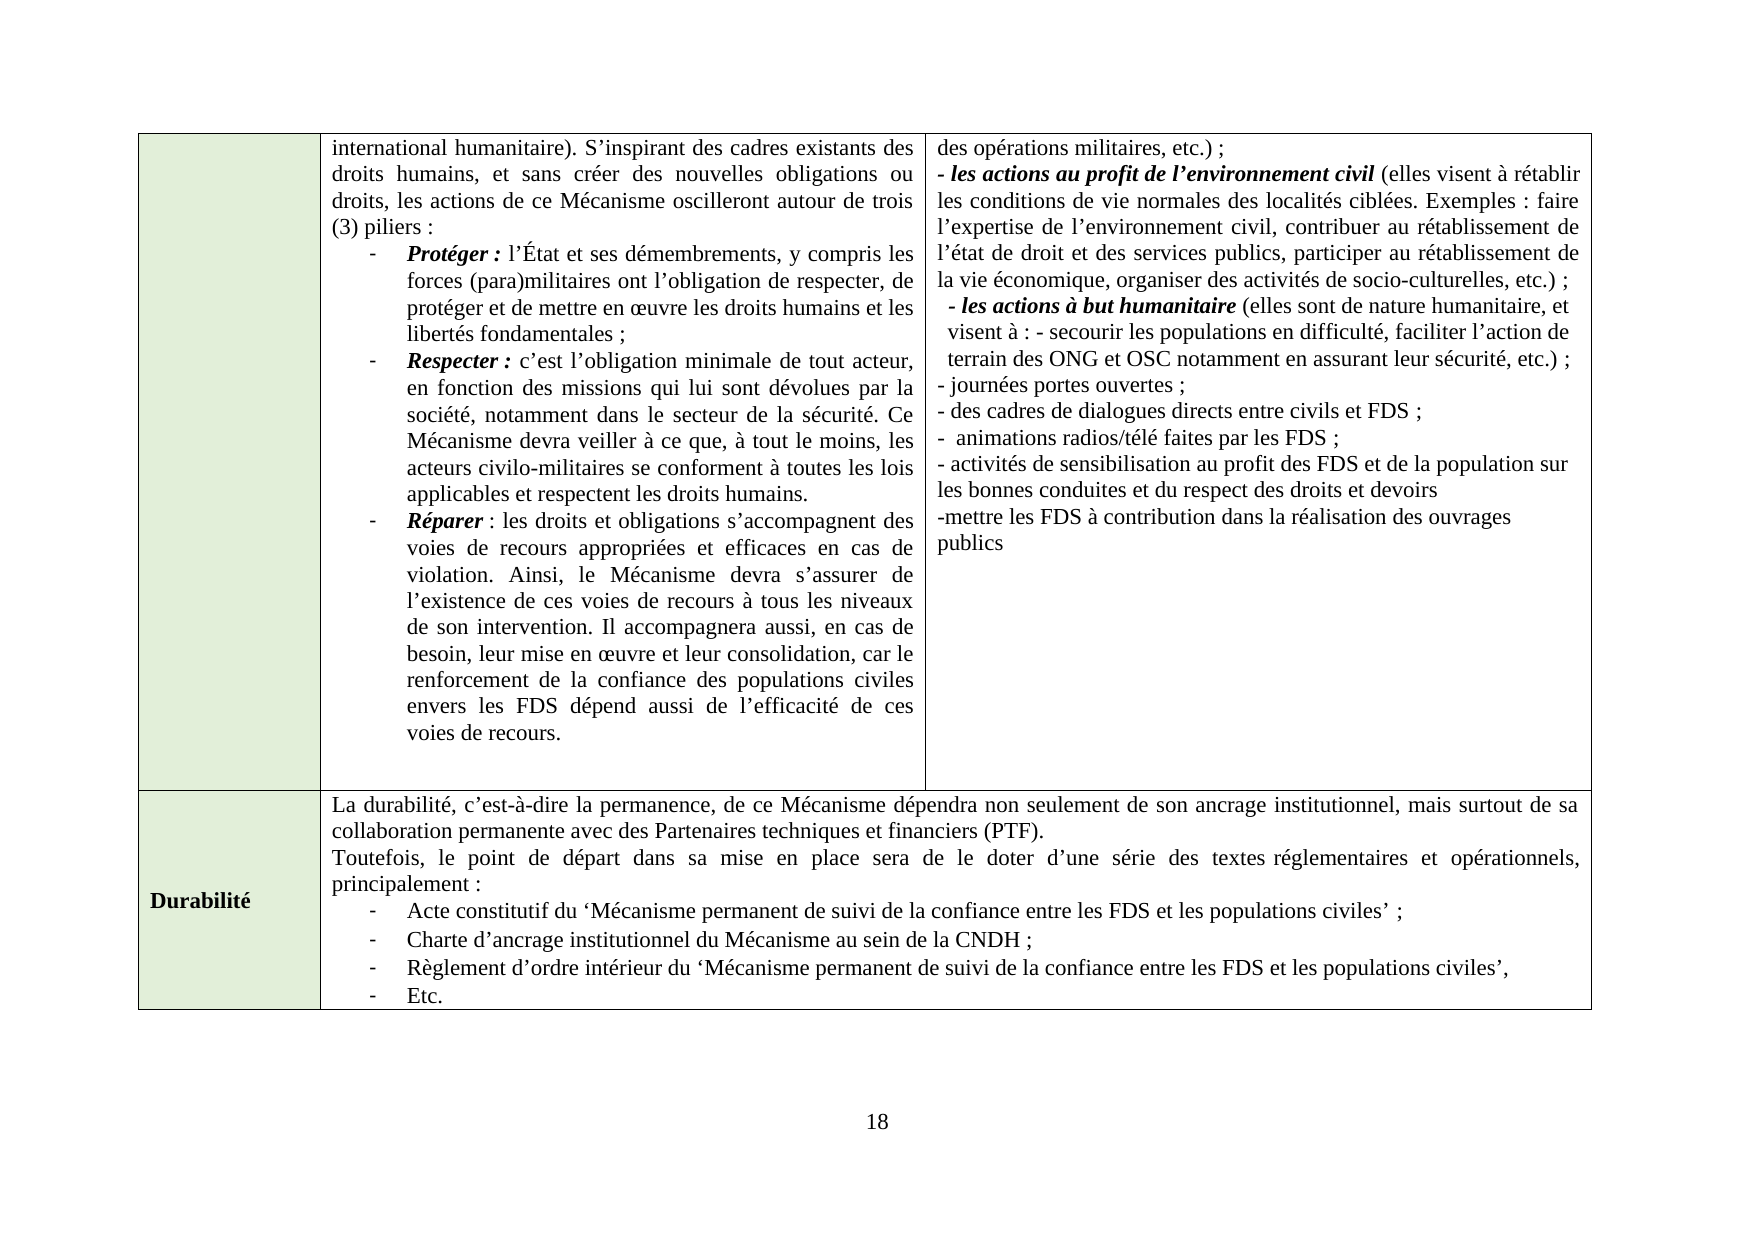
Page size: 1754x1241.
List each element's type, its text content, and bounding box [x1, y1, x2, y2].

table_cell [321, 134, 925, 790]
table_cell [926, 134, 1591, 790]
table_cell La durabilité, c’est-à-dire la permanence, de ce Mécanisme dépendra non seulement de son ancrage institutionnel, mais surtout de sa collaboration permanente avec des Partenaires techniques et financiers (PTF). Toutefois, le point de départ dans sa mise en place sera de le doter d’une série des textes réglementaires et opérationnels, principalement : Acte constitutif du ‘Mécanisme permanent de suivi de la confiance entre les FDS et les populations civiles’ ; Charte d’ancrage institutionnel du Mécanisme au sein de la CNDH ; Règlement d’ordre intérieur du ‘Mécanisme permanent de suivi de la confiance entre les FDS et les populations civiles’, Etc. [321, 791, 1591, 1009]
table_cell Durabilité [139, 791, 320, 1009]
